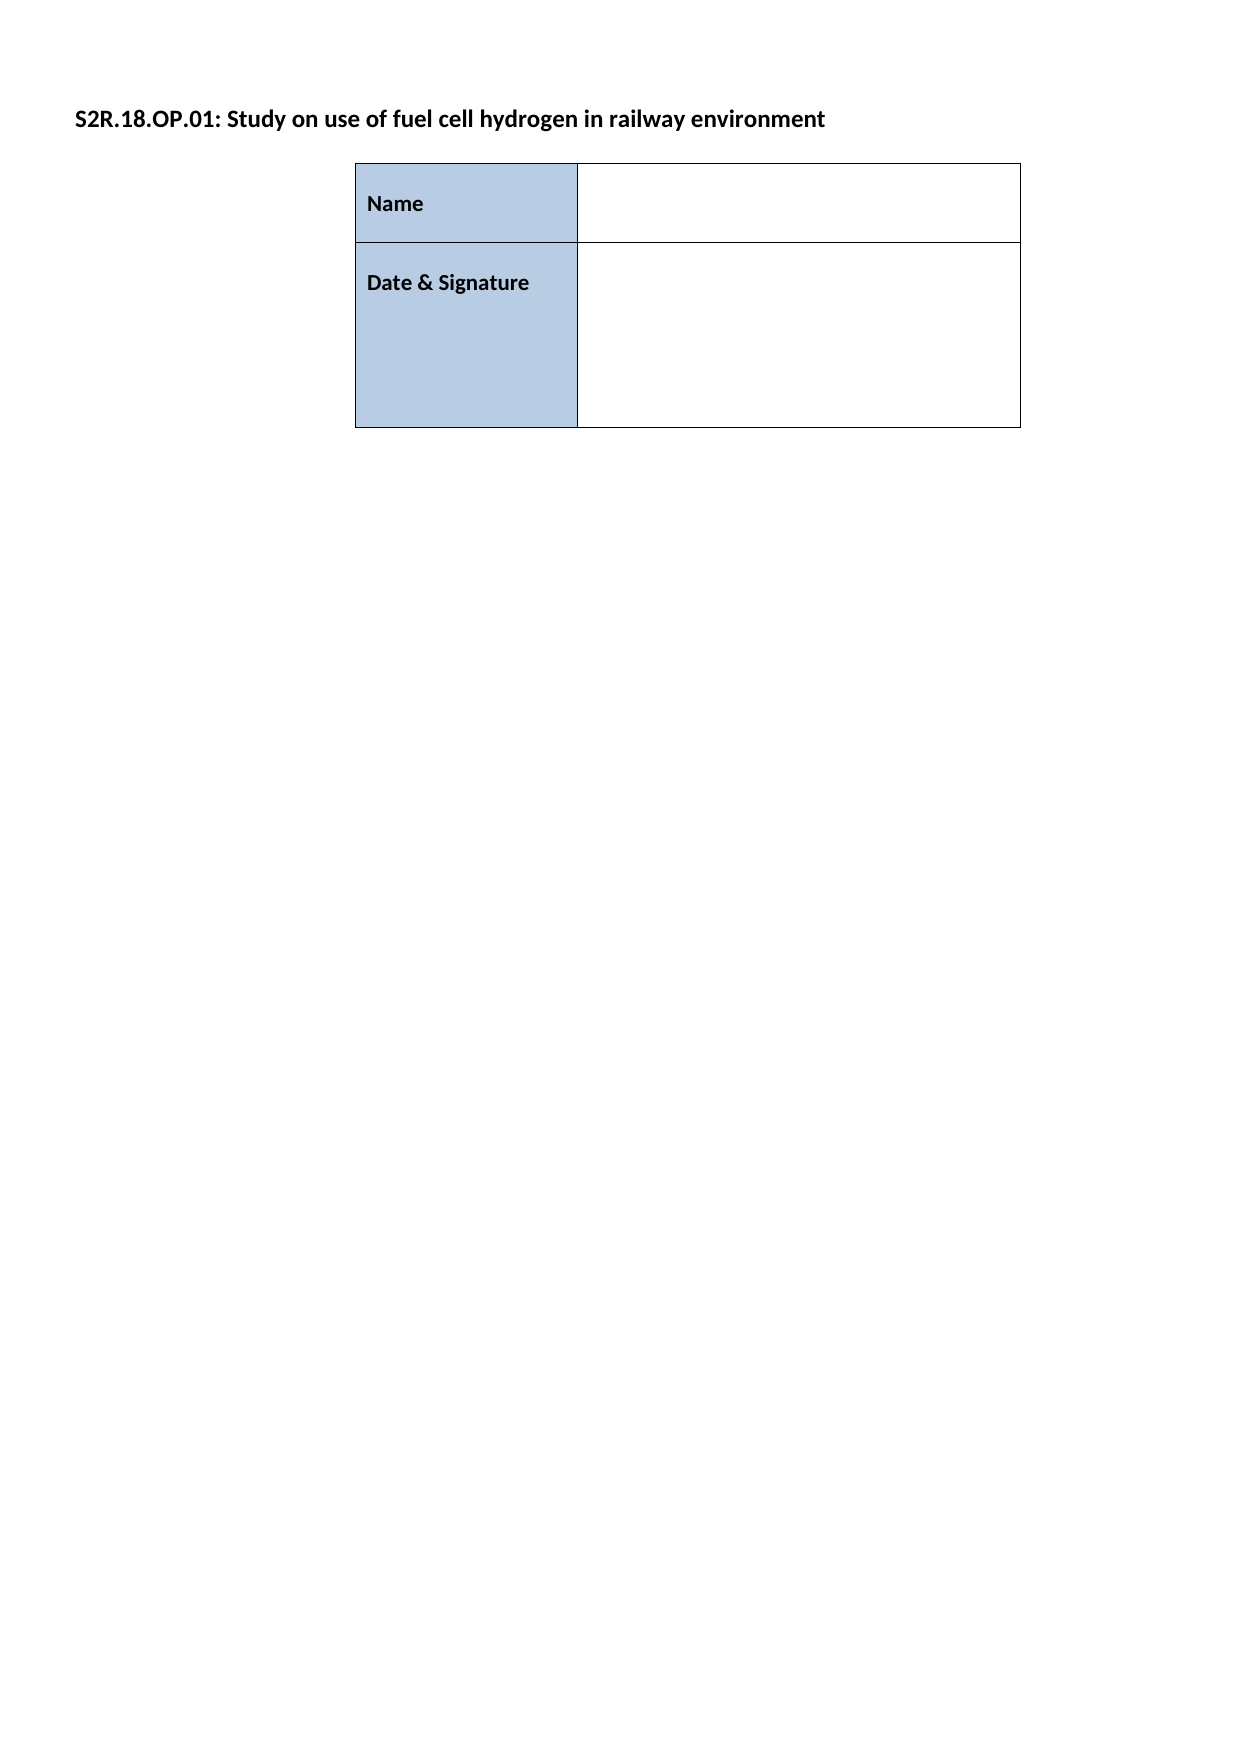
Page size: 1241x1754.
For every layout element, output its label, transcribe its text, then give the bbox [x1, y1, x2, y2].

table_header Name [356, 164, 577, 242]
table_cell [578, 243, 1020, 427]
table_header [578, 164, 1020, 242]
table_cell Date & Signature [356, 243, 577, 427]
